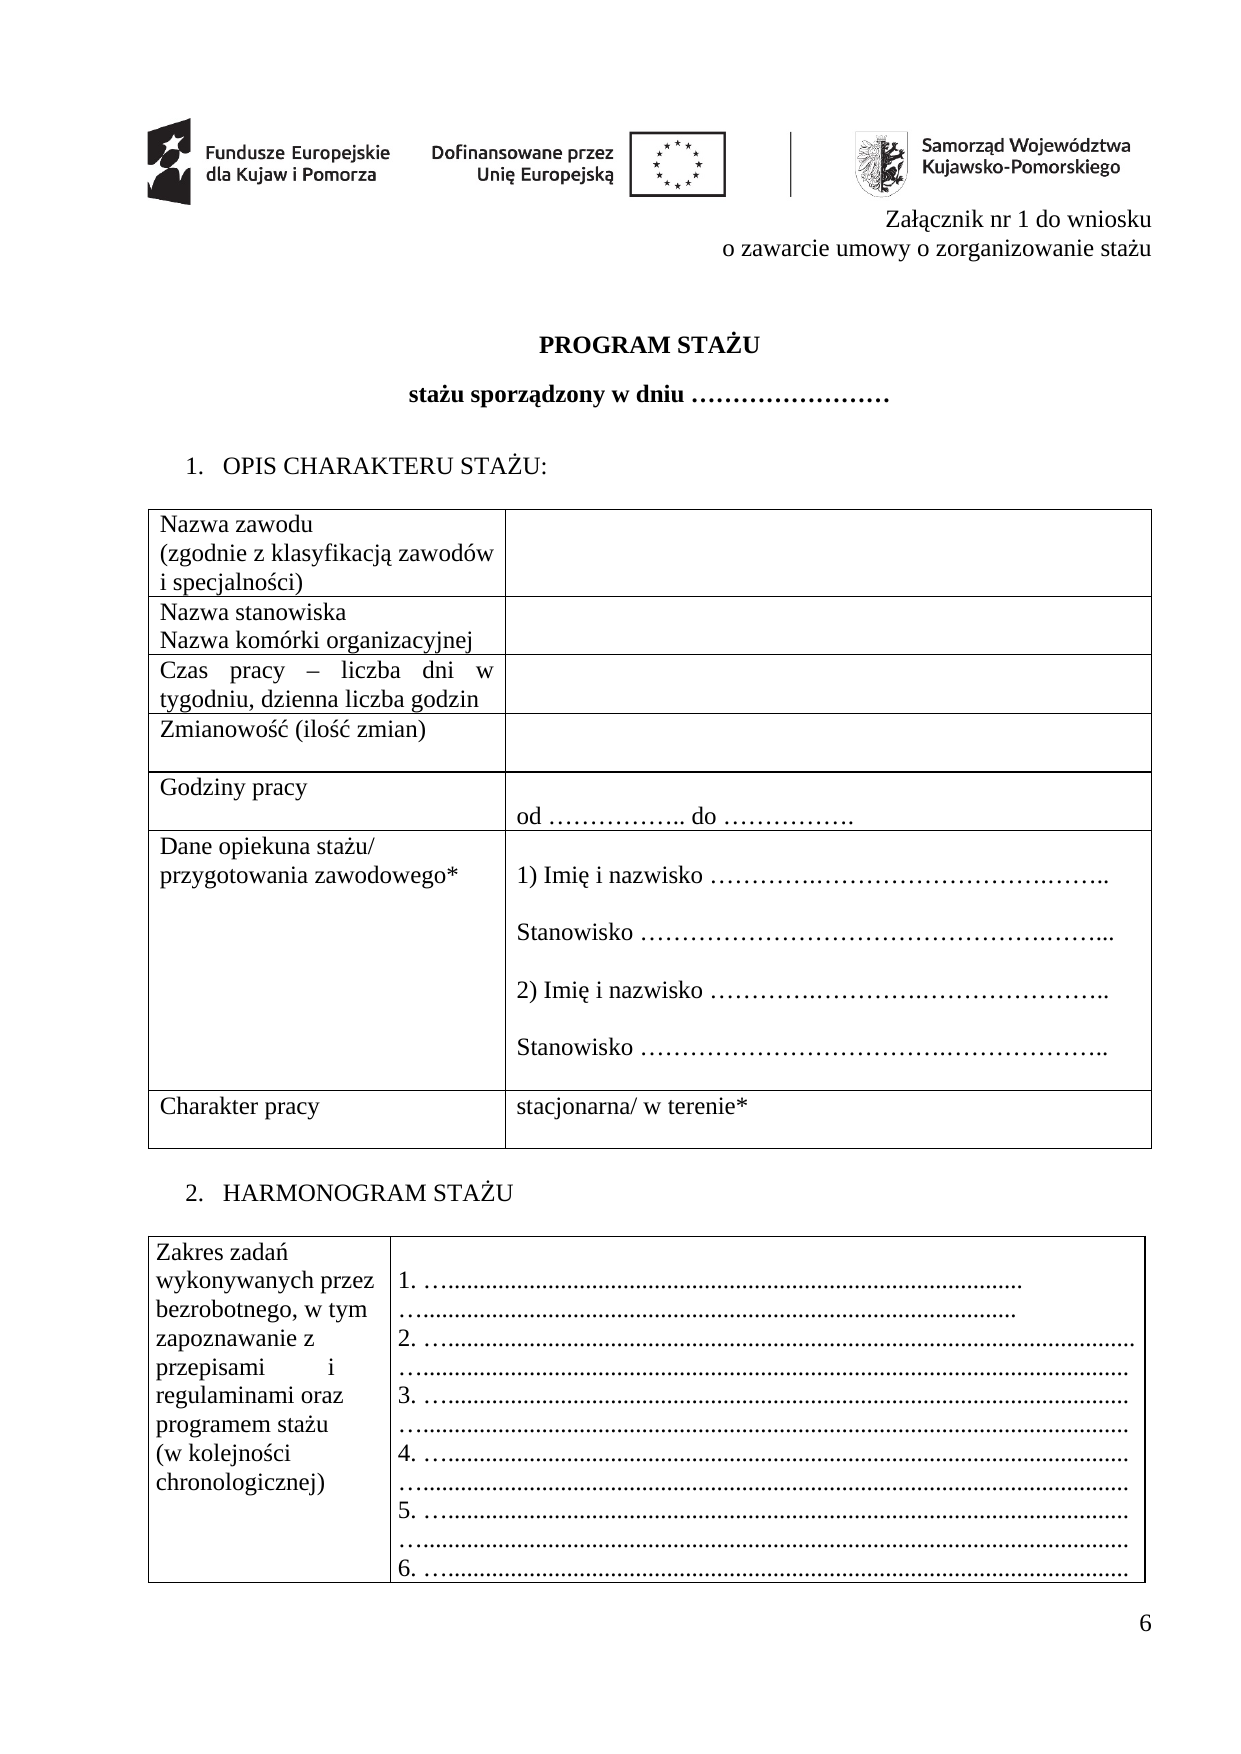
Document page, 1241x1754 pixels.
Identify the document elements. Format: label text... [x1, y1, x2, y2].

table_header Nazwa zawodu (zgodnie z klasyfikacją zawodów i specjalności) [149, 510, 505, 596]
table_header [391, 1237, 1144, 1582]
list HARMONOGRAM STAŻU [185, 1178, 1152, 1207]
table_cell Zmianowość (ilość zmian) [149, 714, 505, 771]
table_cell Charakter pracy [149, 1091, 505, 1148]
table_cell [506, 714, 1151, 771]
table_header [149, 1237, 390, 1582]
table_cell Czas pracy – liczba dni w tygodniu, dzienna liczba godzin [149, 655, 505, 713]
table_header [506, 510, 1151, 596]
table_cell stacjonarna/ w terenie* [506, 1091, 1151, 1148]
table_cell 1) Imię i nazwisko ………….……………………….…….. Stanowisko ………………………………………….……... 2) Imię i nazwisko ………….………….………………….. Stanowisko ……………………………….……………….. [506, 831, 1151, 1090]
table_cell Nazwa stanowiska Nazwa komórki organizacyjnej [149, 597, 505, 654]
table_cell Godziny pracy [149, 773, 505, 830]
table_cell [506, 597, 1151, 654]
picture [147, 118, 1152, 205]
list OPIS CHARAKTERU STAŻU: [185, 451, 1152, 480]
text Załącznik nr 1 do wniosku [148, 205, 1152, 233]
table_cell [506, 655, 1151, 713]
table_cell od …………….. do ……………. [506, 773, 1151, 830]
table_cell Dane opiekuna stażu/ przygotowania zawodowego* [149, 831, 505, 1090]
subtitle PROGRAM STAŻU [148, 330, 1152, 358]
text o zawarcie umowy o zorganizowanie stażu [148, 233, 1152, 262]
text stażu sporządzony w dniu …………………… [148, 379, 1152, 408]
